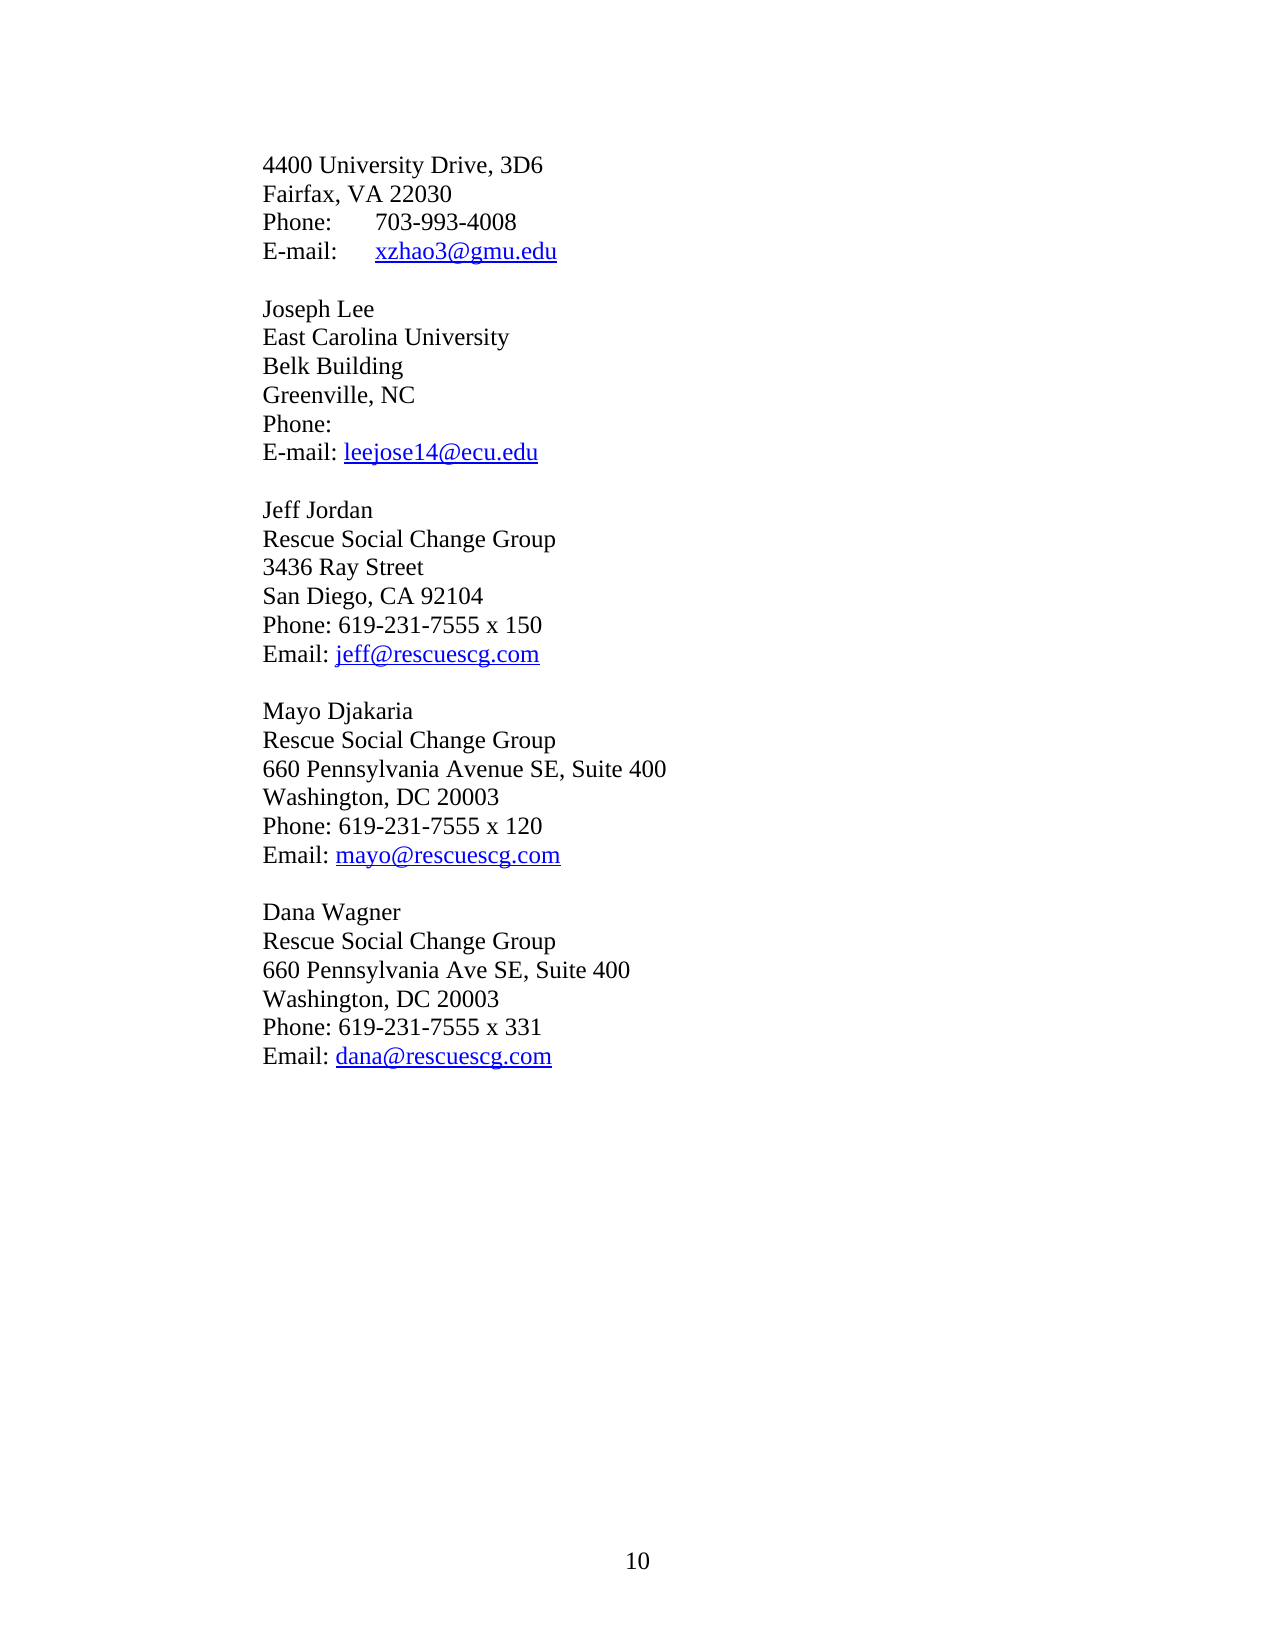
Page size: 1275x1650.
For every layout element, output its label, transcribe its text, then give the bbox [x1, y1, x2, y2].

text Greenville, NC [262, 380, 1125, 409]
text Washington, DC 20003 [262, 782, 1125, 811]
text Dana Wagner [262, 897, 1125, 926]
text Rescue Social Change Group [262, 926, 1125, 955]
text Email: jeff@rescuescg.com [262, 639, 1125, 667]
text E-mail: leejose14@ecu.edu [262, 437, 1125, 466]
text Belk Building [262, 351, 1125, 380]
text Email: mayo@rescuescg.com [262, 840, 1125, 869]
text Washington, DC 20003 [262, 984, 1125, 1012]
text 4400 University Drive, 3D6 [262, 150, 1125, 179]
text 660 Pennsylvania Ave SE, Suite 400 [262, 955, 1125, 984]
text 3436 Ray Street [262, 552, 1125, 581]
text Rescue Social Change Group [262, 524, 1125, 552]
text Phone: 619-231-7555 x 120 [262, 811, 1125, 840]
text Phone: 703-993-4008 [262, 207, 1125, 236]
text Phone: 619-231-7555 x 331 [262, 1012, 1125, 1041]
text Rescue Social Change Group [262, 725, 1125, 754]
text Fairfax, VA 22030 [262, 179, 1125, 207]
text Email: dana@rescuescg.com [262, 1041, 1125, 1070]
text Joseph Lee [262, 294, 1125, 322]
text E-mail: xzhao3@gmu.edu [262, 236, 1125, 265]
text Phone: 619-231-7555 x 150 [262, 610, 1125, 639]
text 660 Pennsylvania Avenue SE, Suite 400 [262, 754, 1125, 782]
text East Carolina University [262, 322, 1125, 351]
text Mayo Djakaria [262, 696, 1125, 725]
text San Diego, CA 92104 [262, 581, 1125, 610]
text Jeff Jordan [262, 495, 1125, 524]
text Phone: [262, 409, 1125, 437]
